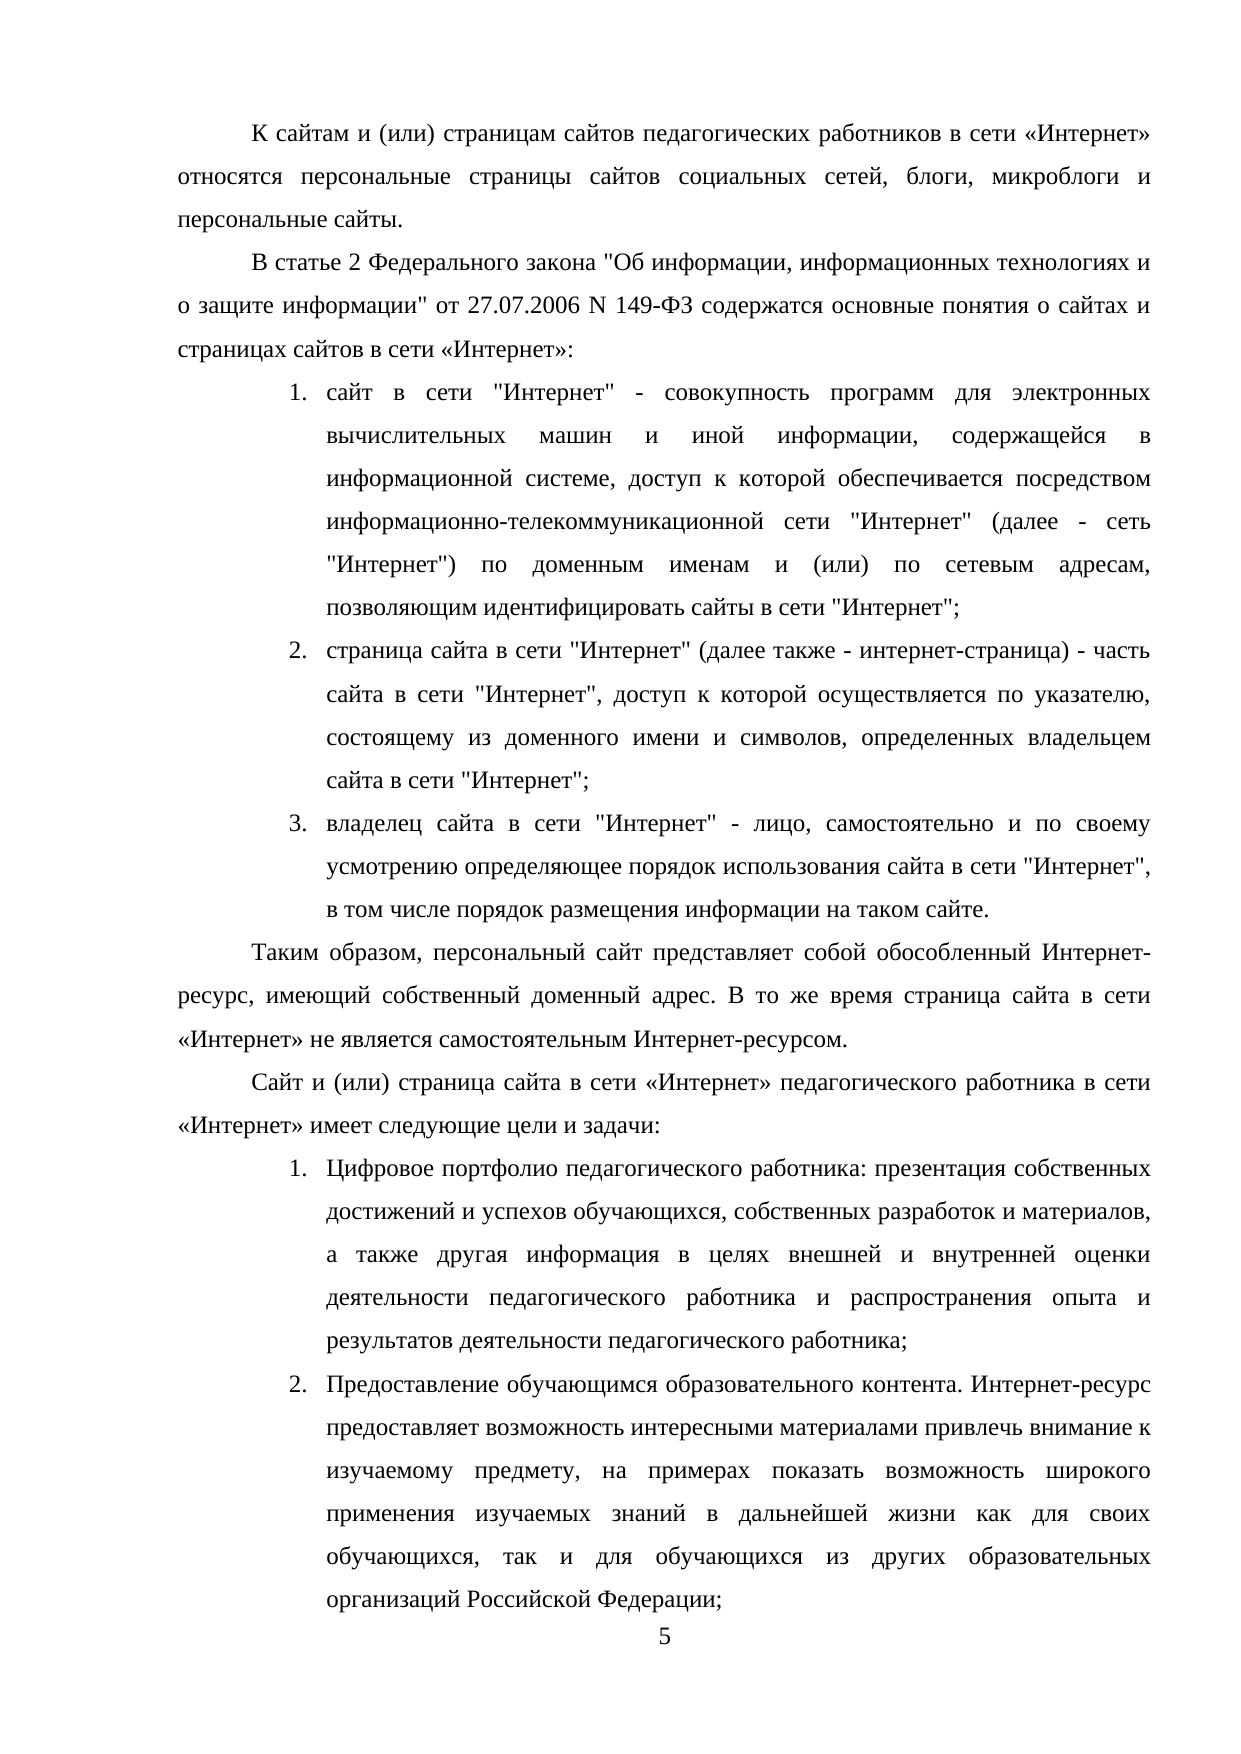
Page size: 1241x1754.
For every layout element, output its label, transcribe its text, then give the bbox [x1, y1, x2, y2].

list сайт в сети "Интернет" - совокупность программ для электронных вычислительных машин и иной информации, содержащейся в информационной системе, доступ к которой обеспечивается посредством информационно-телекоммуникационной сети "Интернет" (далее - сеть "Интернет") по доменным именам и (или) по сетевым адресам, позволяющим идентифицировать сайты в сети "Интернет"; [288, 377, 1152, 621]
list владелец сайта в сети "Интернет" - лицо, самостоятельно и по своему усмотрению определяющее порядок использования сайта в сети "Интернет", в том числе порядок размещения информации на таком сайте. [288, 808, 1152, 923]
list Предоставление обучающимся образовательного контента. Интернет-ресурс предоставляет возможность интересными материалами привлечь внимание к изучаемому предмету, на примерах показать возможность широкого применения изучаемых знаний в дальнейшей жизни как для своих обучающихся, так и для обучающихся из других образовательных организаций Российской Федерации; [288, 1369, 1152, 1613]
text Сайт и (или) страница сайта в сети «Интернет» педагогического работника в сети «Интернет» имеет следующие цели и задачи: [177, 1067, 1152, 1139]
text Таким образом, персональный сайт представляет собой обособленный Интернет-ресурс, имеющий собственный доменный адрес. В то же время страница сайта в сети «Интернет» не является самостоятельным Интернет-ресурсом. [177, 937, 1152, 1052]
list страница сайта в сети "Интернет" (далее также - интернет-страница) - часть сайта в сети "Интернет", доступ к которой осуществляется по указателю, состоящему из доменного имени и символов, определенных владельцем сайта в сети "Интернет"; [288, 636, 1152, 794]
list Цифровое портфолио педагогического работника: презентация собственных достижений и успехов обучающихся, собственных разработок и материалов, а также другая информация в целях внешней и внутренней оценки деятельности педагогического работника и распространения опыта и результатов деятельности педагогического работника; [288, 1153, 1152, 1354]
text К сайтам и (или) страницам сайтов педагогических работников в сети «Интернет» относятся персональные страницы сайтов социальных сетей, блоги, микроблоги и персональные сайты. [177, 118, 1152, 233]
text В статье 2 Федерального закона "Об информации, информационных технологиях и о защите информации" от 27.07.2006 N 149-ФЗ содержатся основные понятия о сайтах и страницах сайтов в сети «Интернет»: [177, 247, 1152, 362]
